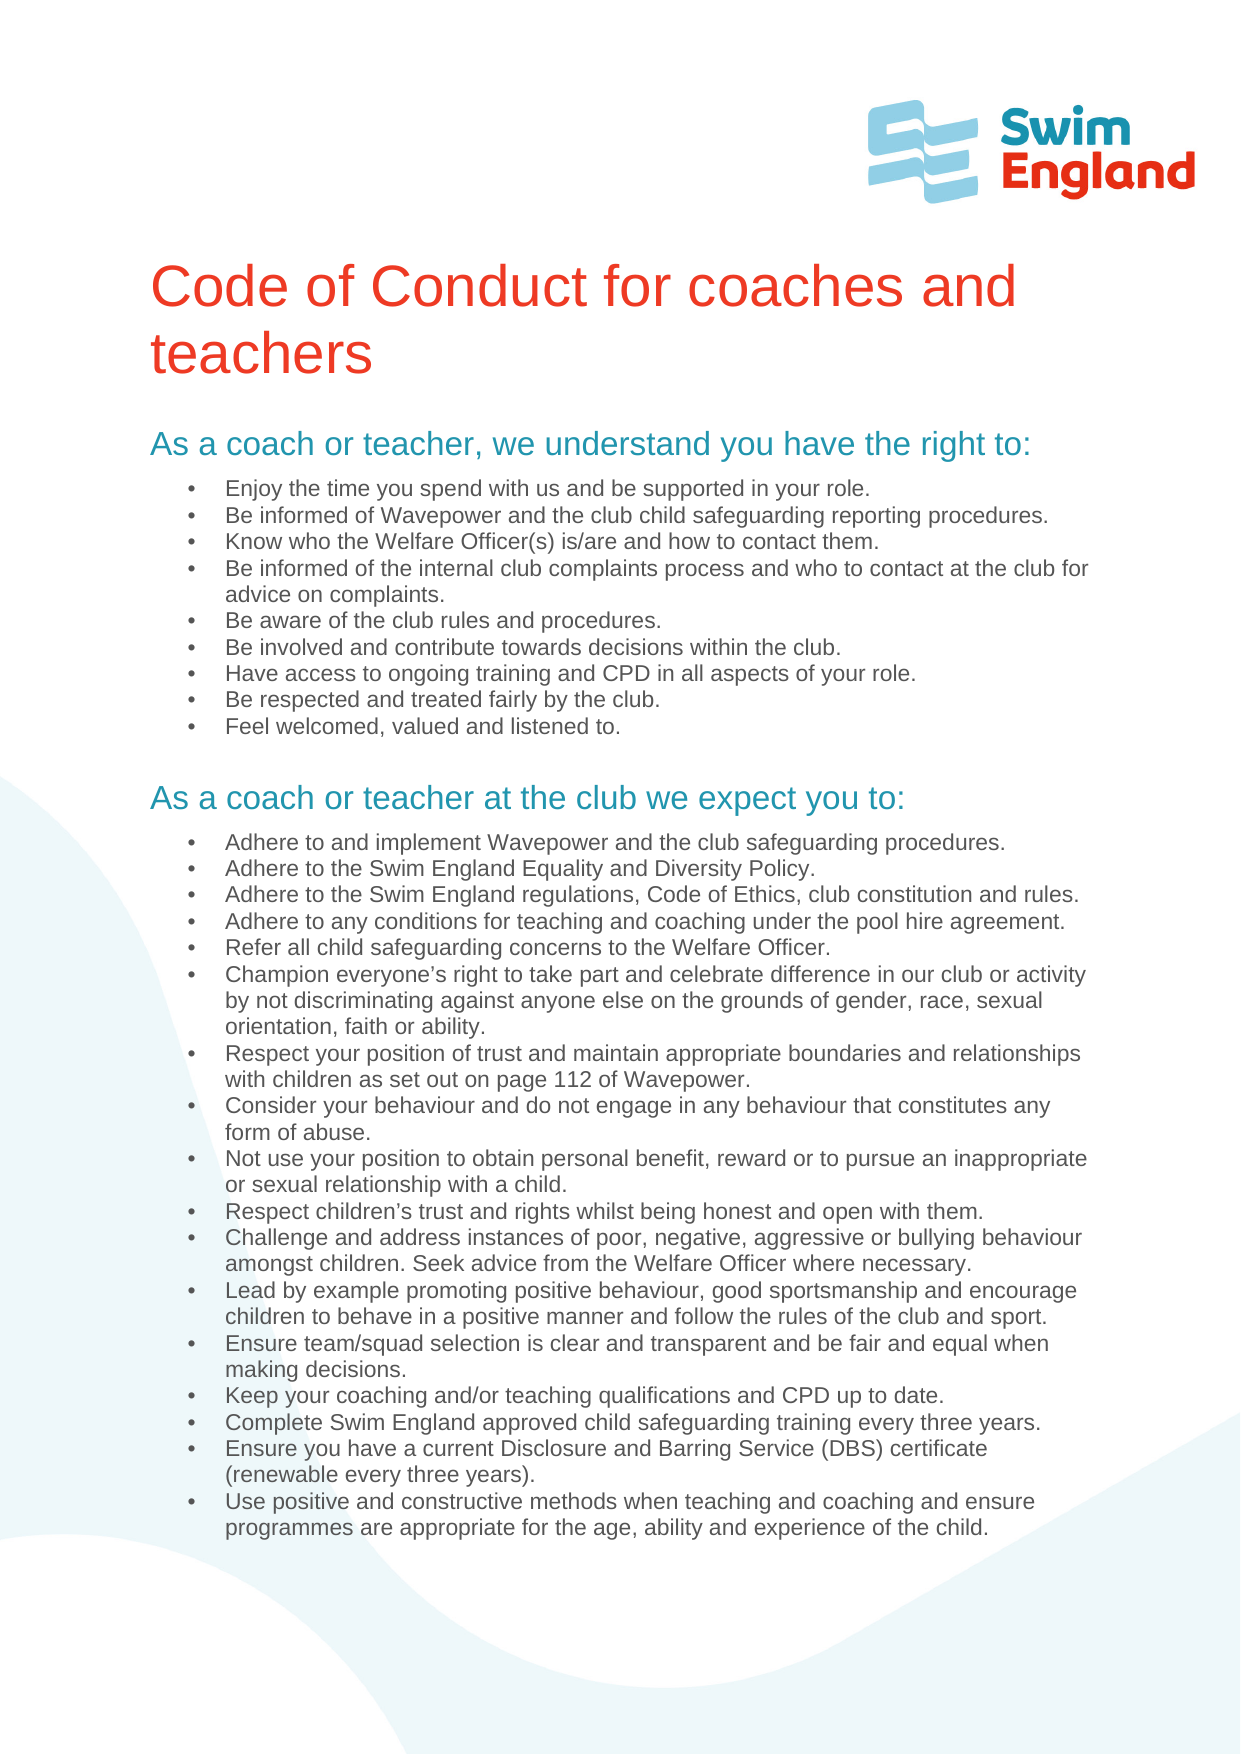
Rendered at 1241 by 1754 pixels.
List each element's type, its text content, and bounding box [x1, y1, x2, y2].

list Be involved and contribute towards decisions within the club. [187, 633, 1090, 660]
list Refer all child safeguarding concerns to the Welfare Officer. [187, 934, 1090, 961]
list Know who the Welfare Officer(s) is/are and how to contact them. [187, 528, 1090, 554]
list Adhere to the Swim England Equality and Diversity Policy. [187, 855, 1090, 881]
list Lead by example promoting positive behaviour, good sportsmanship and encourage children to behave in a positive manner and follow the rules of the club and sport. [187, 1277, 1090, 1329]
list Be respected and treated fairly by the club. [187, 686, 1090, 713]
list Challenge and address instances of poor, negative, aggressive or bullying behaviour amongst children. Seek advice from the Welfare Officer where necessary. [187, 1224, 1090, 1277]
list Be aware of the club rules and procedures. [187, 607, 1090, 633]
list Ensure you have a current Disclosure and Barring Service (DBS) certificate (renewable every three years). [187, 1435, 1090, 1488]
list Be informed of the internal club complaints process and who to contact at the club for advice on complaints. [187, 554, 1090, 607]
list Consider your behaviour and do not engage in any behaviour that constitutes any form of abuse. [187, 1092, 1090, 1145]
list Champion everyone’s right to take part and celebrate difference in our club or activity by not discriminating against anyone else on the grounds of gender, race, sexual orientation, faith or ability. [187, 961, 1090, 1039]
text Code of Conduct for coaches and teachers [150, 251, 1090, 386]
list Use positive and constructive methods when teaching and coaching and ensure programmes are appropriate for the age, ability and experience of the child. [187, 1488, 1090, 1540]
list Be informed of Wavepower and the club child safeguarding reporting procedures. [187, 502, 1090, 528]
text As a coach or teacher at the club we expect you to: [150, 778, 1090, 816]
list Respect children’s trust and rights whilst being honest and open with them. [187, 1198, 1090, 1224]
list Adhere to any conditions for teaching and coaching under the pool hire agreement. [187, 908, 1090, 934]
list Feel welcomed, valued and listened to. [187, 713, 1090, 739]
list Complete Swim England approved child safeguarding training every three years. [187, 1408, 1090, 1435]
list Adhere to the Swim England regulations, Code of Ethics, club constitution and rules. [187, 881, 1090, 908]
picture [0, 0, 1241, 1754]
list Keep your coaching and/or teaching qualifications and CPD up to date. [187, 1382, 1090, 1408]
list Have access to ongoing training and CPD in all aspects of your role. [187, 660, 1090, 686]
list Adhere to and implement Wavepower and the club safeguarding procedures. [187, 829, 1090, 855]
list Ensure team/squad selection is clear and transparent and be fair and equal when making decisions. [187, 1329, 1090, 1382]
list Not use your position to obtain personal benefit, reward or to pursue an inappropriate or sexual relationship with a child. [187, 1145, 1090, 1198]
list Respect your position of trust and maintain appropriate boundaries and relationships with children as set out on page 112 of Wavepower. [187, 1039, 1090, 1092]
text As a coach or teacher, we understand you have the right to: [150, 424, 1090, 463]
list Enjoy the time you spend with us and be supported in your role. [187, 475, 1090, 502]
